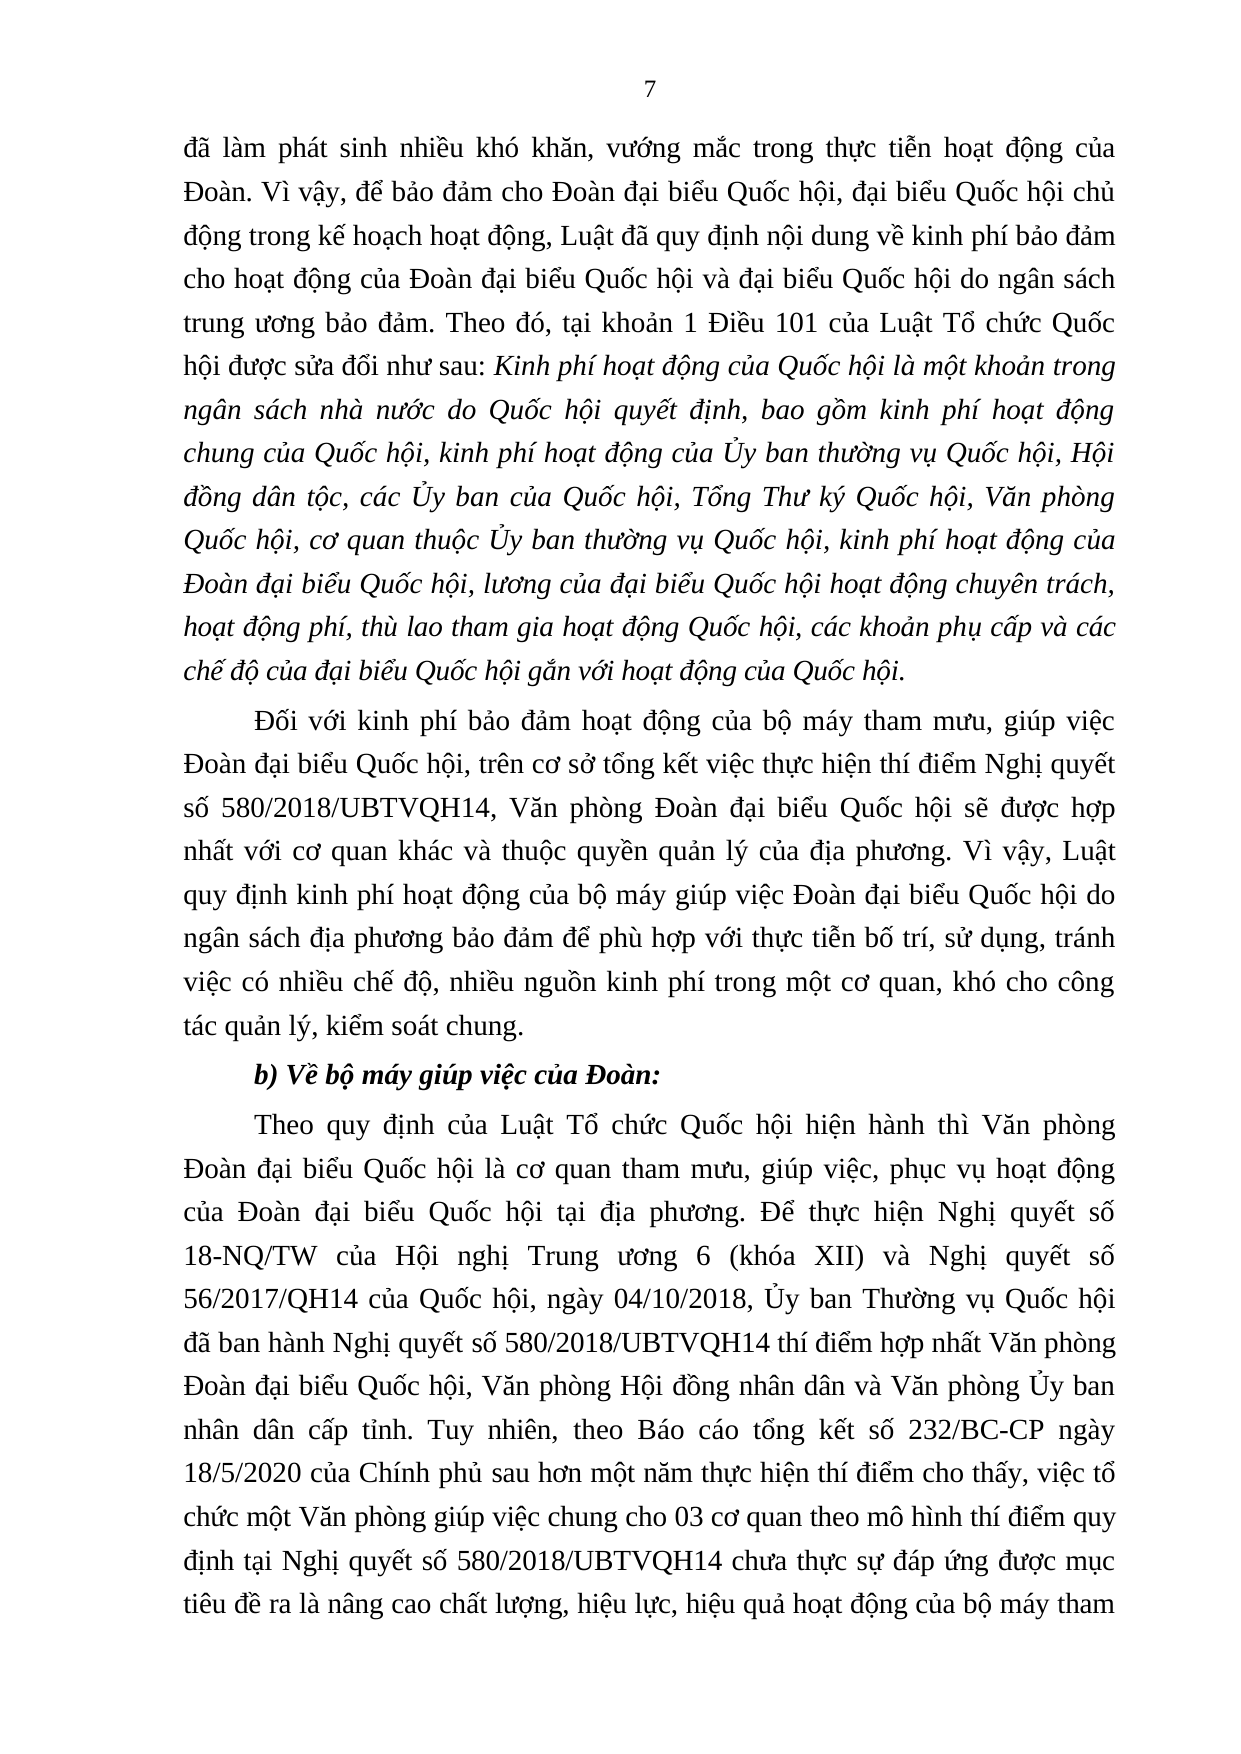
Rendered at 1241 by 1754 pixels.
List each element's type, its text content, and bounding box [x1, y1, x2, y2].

text b) Về bộ máy giúp việc của Đoàn: [183, 1057, 1116, 1091]
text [183, 131, 1116, 687]
text Đối với kinh phí bảo đảm hoạt động của bộ máy tham mưu, giúp việc Đoàn đại biểu Quốc hội, trên cơ sở tổng kết việc thực hiện thí điểm Nghị quyết số 580/2018/UBTVQH14, Văn phòng Đoàn đại biểu Quốc hội sẽ được hợp nhất với cơ quan khác và thuộc quyền quản lý của địa phương. Vì vậy, Luật quy định kinh phí hoạt động của bộ máy giúp việc Đoàn đại biểu Quốc hội do ngân sách địa phương bảo đảm để phù hợp với thực tiễn bố trí, sử dụng, tránh việc có nhiều chế độ, nhiều nguồn kinh phí trong một cơ quan, khó cho công tác quản lý, kiểm soát chung. [183, 703, 1116, 1041]
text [183, 1107, 1116, 1620]
